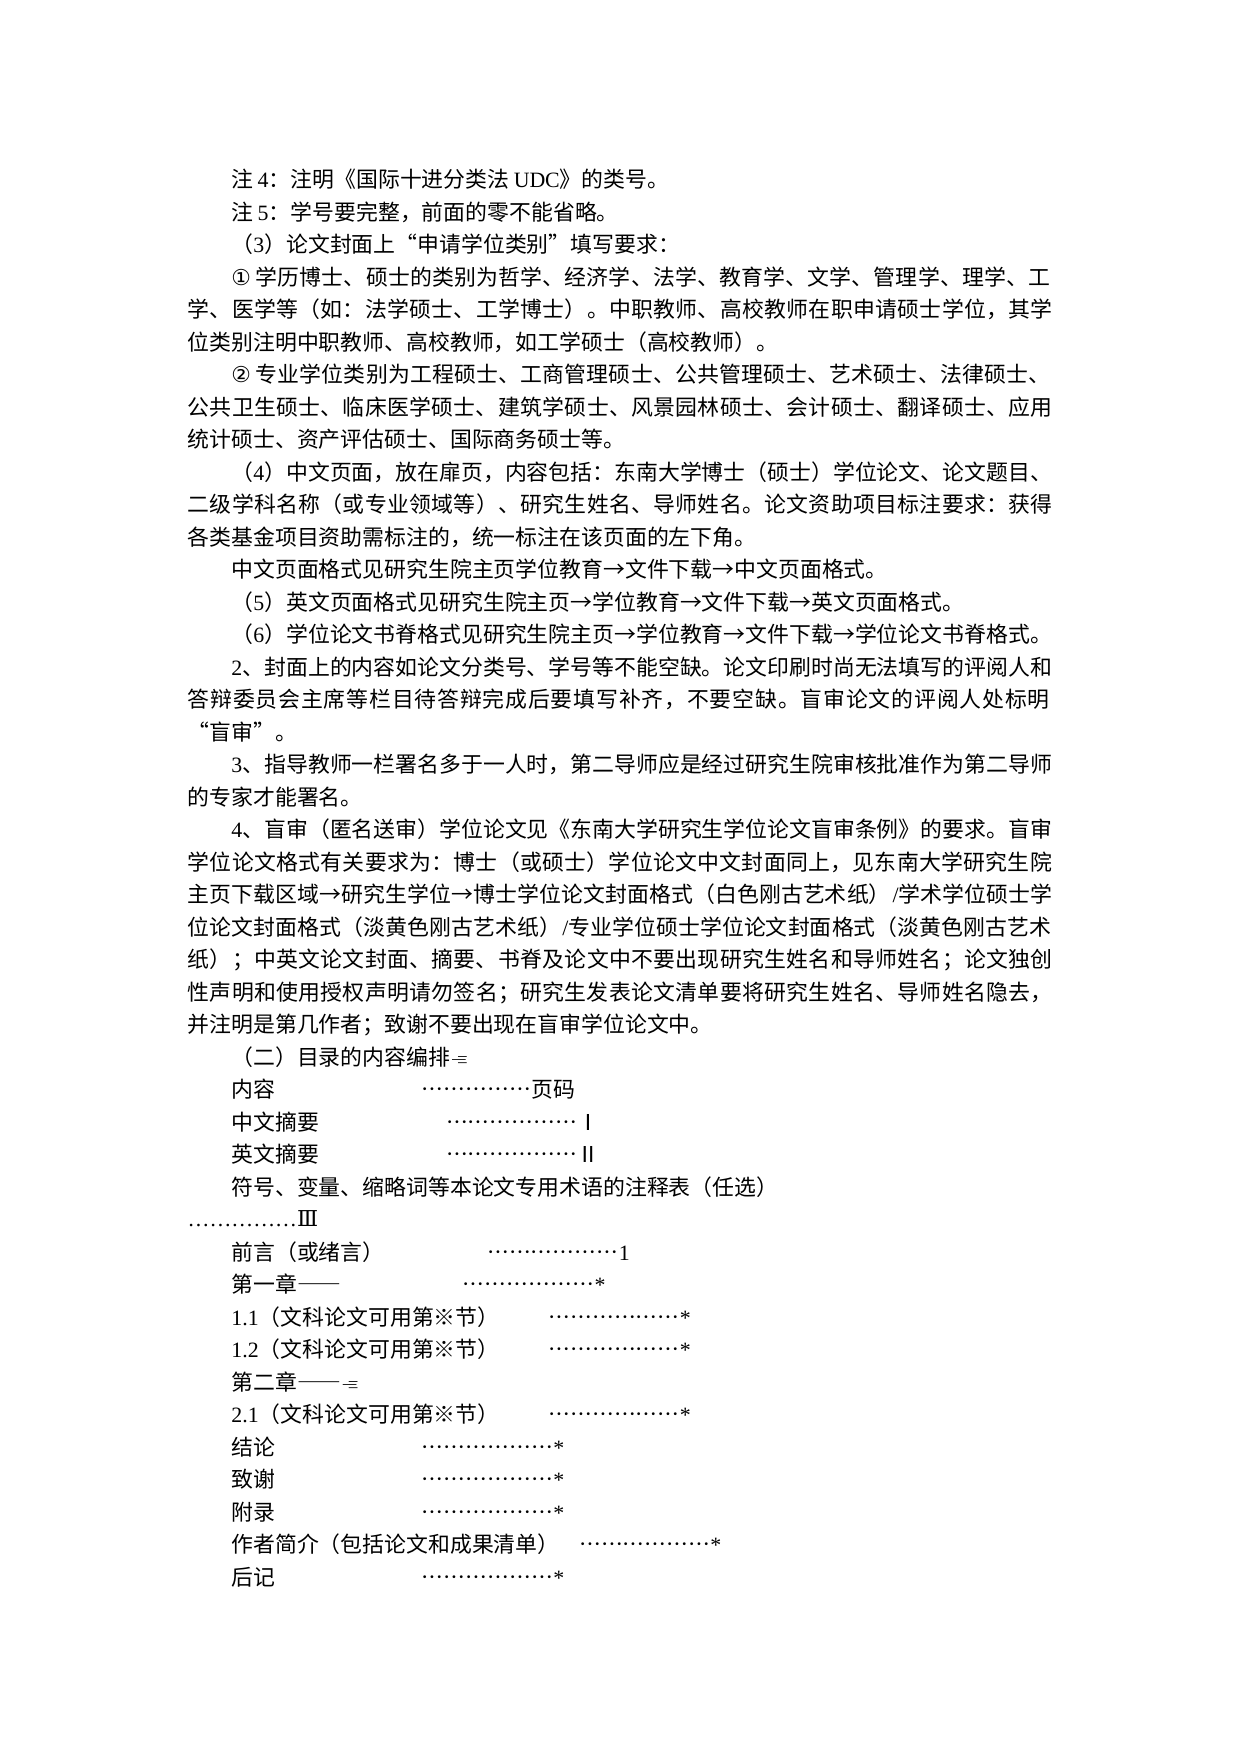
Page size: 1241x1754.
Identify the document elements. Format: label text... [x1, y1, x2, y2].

text 前言（或绪言） ………………1 [187, 1234, 1053, 1267]
text 致谢 ………………* [187, 1462, 1053, 1494]
text 2、封面上的内容如论文分类号、学号等不能空缺。论文印刷时尚无法填写的评阅人和答辩委员会主席等栏目待答辩完成后要填写补齐，不要空缺。盲审论文的评阅人处标明“盲审”。 [187, 649, 1053, 747]
text （3）论文封面上“申请学位类别”填写要求： [187, 227, 1053, 259]
text 符号、变量、缩略词等本论文专用术语的注释表（任选） ……………Ⅲ [187, 1169, 1053, 1234]
text 第一章—— ………………* [187, 1267, 1053, 1299]
text 英文摘要 ………………Ⅱ [187, 1137, 1053, 1169]
text 中文摘要 ………………Ⅰ [187, 1104, 1053, 1137]
text 1.2（文科论文可用第※节） ………………* [187, 1332, 1053, 1364]
text 作者简介（包括论文和成果清单） ………………* [187, 1527, 1053, 1559]
text 注5：学号要完整，前面的零不能省略。 [187, 194, 1053, 227]
text （5）英文页面格式见研究生院主页→学位教育→文件下载→英文页面格式。 [187, 584, 1053, 617]
text 3、指导教师一栏署名多于一人时，第二导师应是经过研究生院审核批准作为第二导师的专家才能署名。 [187, 747, 1053, 812]
text ②专业学位类别为工程硕士、工商管理硕士、公共管理硕士、艺术硕士、法律硕士、公共卫生硕士、临床医学硕士、建筑学硕士、风景园林硕士、会计硕士、翻译硕士、应用统计硕士、资产评估硕士、国际商务硕士等。 [187, 357, 1053, 454]
text 2.1（文科论文可用第※节） ………………* [187, 1397, 1053, 1429]
text 结论 ………………* [187, 1429, 1053, 1462]
text 后记 ………………* [187, 1559, 1053, 1592]
text 附录 ………………* [187, 1494, 1053, 1527]
text 注4：注明《国际十进分类法UDC》的类号。 [187, 162, 1053, 194]
text （4）中文页面，放在扉页，内容包括：东南大学博士（硕士）学位论文、论文题目、二级学科名称（或专业领域等）、研究生姓名、导师姓名。论文资助项目标注要求：获得各类基金项目资助需标注的，统一标注在该页面的左下角。 [187, 454, 1053, 552]
text （6）学位论文书脊格式见研究生院主页→学位教育→文件下载→学位论文书脊格式。 [187, 617, 1053, 649]
text 中文页面格式见研究生院主页学位教育→文件下载→中文页面格式。 [187, 552, 1053, 584]
text 内容 ……………页码 [187, 1072, 1053, 1104]
text 第二章—— [187, 1364, 1053, 1397]
text （二）目录的内容编排 [187, 1039, 1053, 1072]
text ①学历博士、硕士的类别为哲学、经济学、法学、教育学、文学、管理学、理学、工学、医学等（如：法学硕士、工学博士）。中职教师、高校教师在职申请硕士学位，其学位类别注明中职教师、高校教师，如工学硕士（高校教师）。 [187, 259, 1053, 357]
text 4、盲审（匿名送审）学位论文见《东南大学研究生学位论文盲审条例》的要求。盲审学位论文格式有关要求为：博士（或硕士）学位论文中文封面同上，见东南大学研究生院主页下载区域→研究生学位→博士学位论文封面格式（白色刚古艺术纸）/学术学位硕士学位论文封面格式（淡黄色刚古艺术纸）/专业学位硕士学位论文封面格式（淡黄色刚古艺术纸）；中英文论文封面、摘要、书脊及论文中不要出现研究生姓名和导师姓名；论文独创性声明和使用授权声明请勿签名；研究生发表论文清单要将研究生姓名、导师姓名隐去，并注明是第几作者；致谢不要出现在盲审学位论文中。 [187, 812, 1053, 1039]
text 1.1（文科论文可用第※节） ………………* [187, 1299, 1053, 1332]
